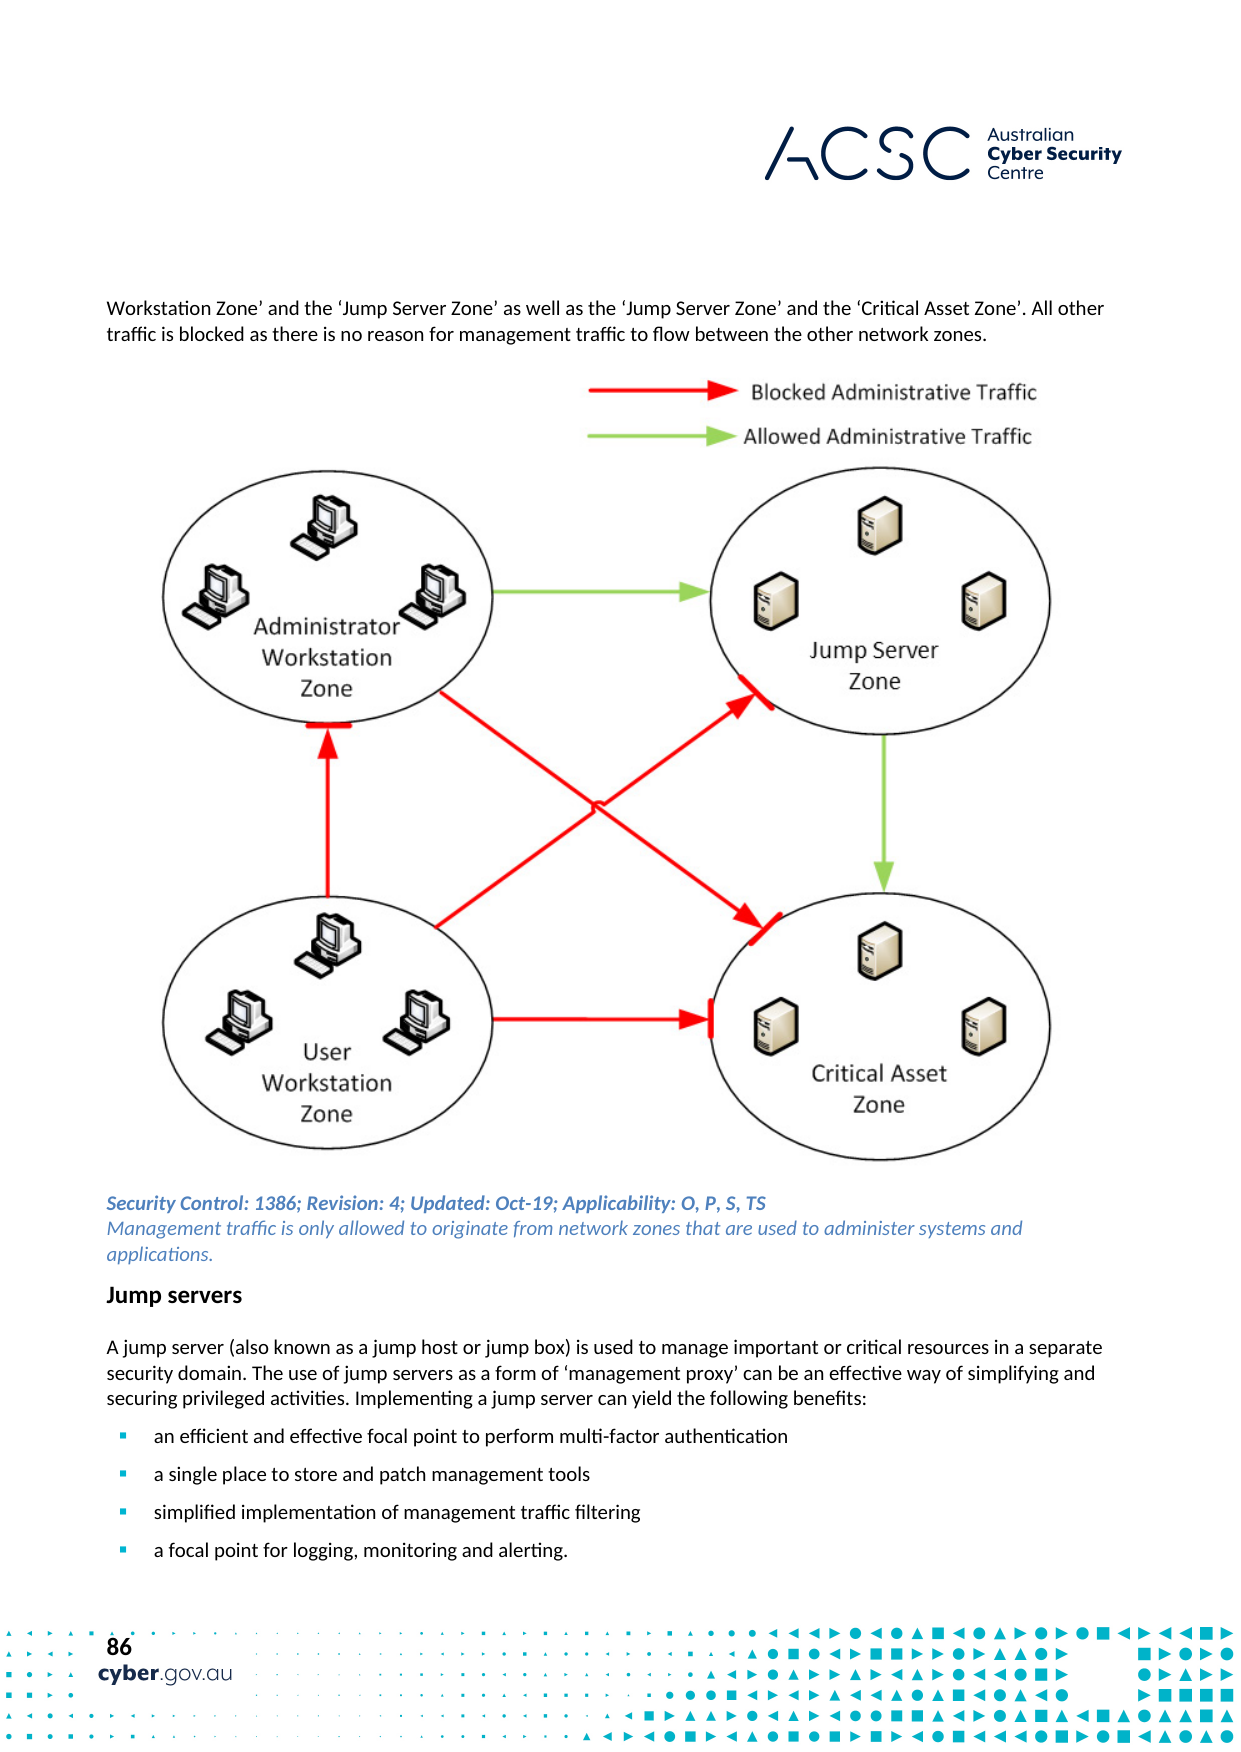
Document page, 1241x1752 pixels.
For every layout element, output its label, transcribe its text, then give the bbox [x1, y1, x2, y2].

picture [0, 1624, 1237, 1747]
text simplified implementation of management traffic filtering [118, 1499, 1122, 1524]
text Management traffic is only allowed to originate from network zones that are used to administer systems and applications. [106, 1216, 1122, 1266]
text a focal point for logging, monitoring and alerting. [118, 1537, 1122, 1562]
subtitle Jump servers [106, 1279, 1122, 1309]
picture [0, 0, 1240, 317]
text a single place to store and patch management tools [118, 1461, 1122, 1487]
text an efficient and effective focal point to perform multi-factor authentication [118, 1423, 1122, 1449]
subtitle Security Control: 1386; Revision: 4; Updated: Oct-19; Applicability: O, P, S, TS [106, 1190, 1122, 1216]
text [106, 295, 1122, 346]
text A jump server (also known as a jump host or jump box) is used to manage important or critical resources in a separate security domain. The use of jump servers as a form of ‘management proxy’ can be an effective way of simplifying and securing privileged activities. Implementing a jump server can yield the following benefits: [106, 1334, 1122, 1411]
